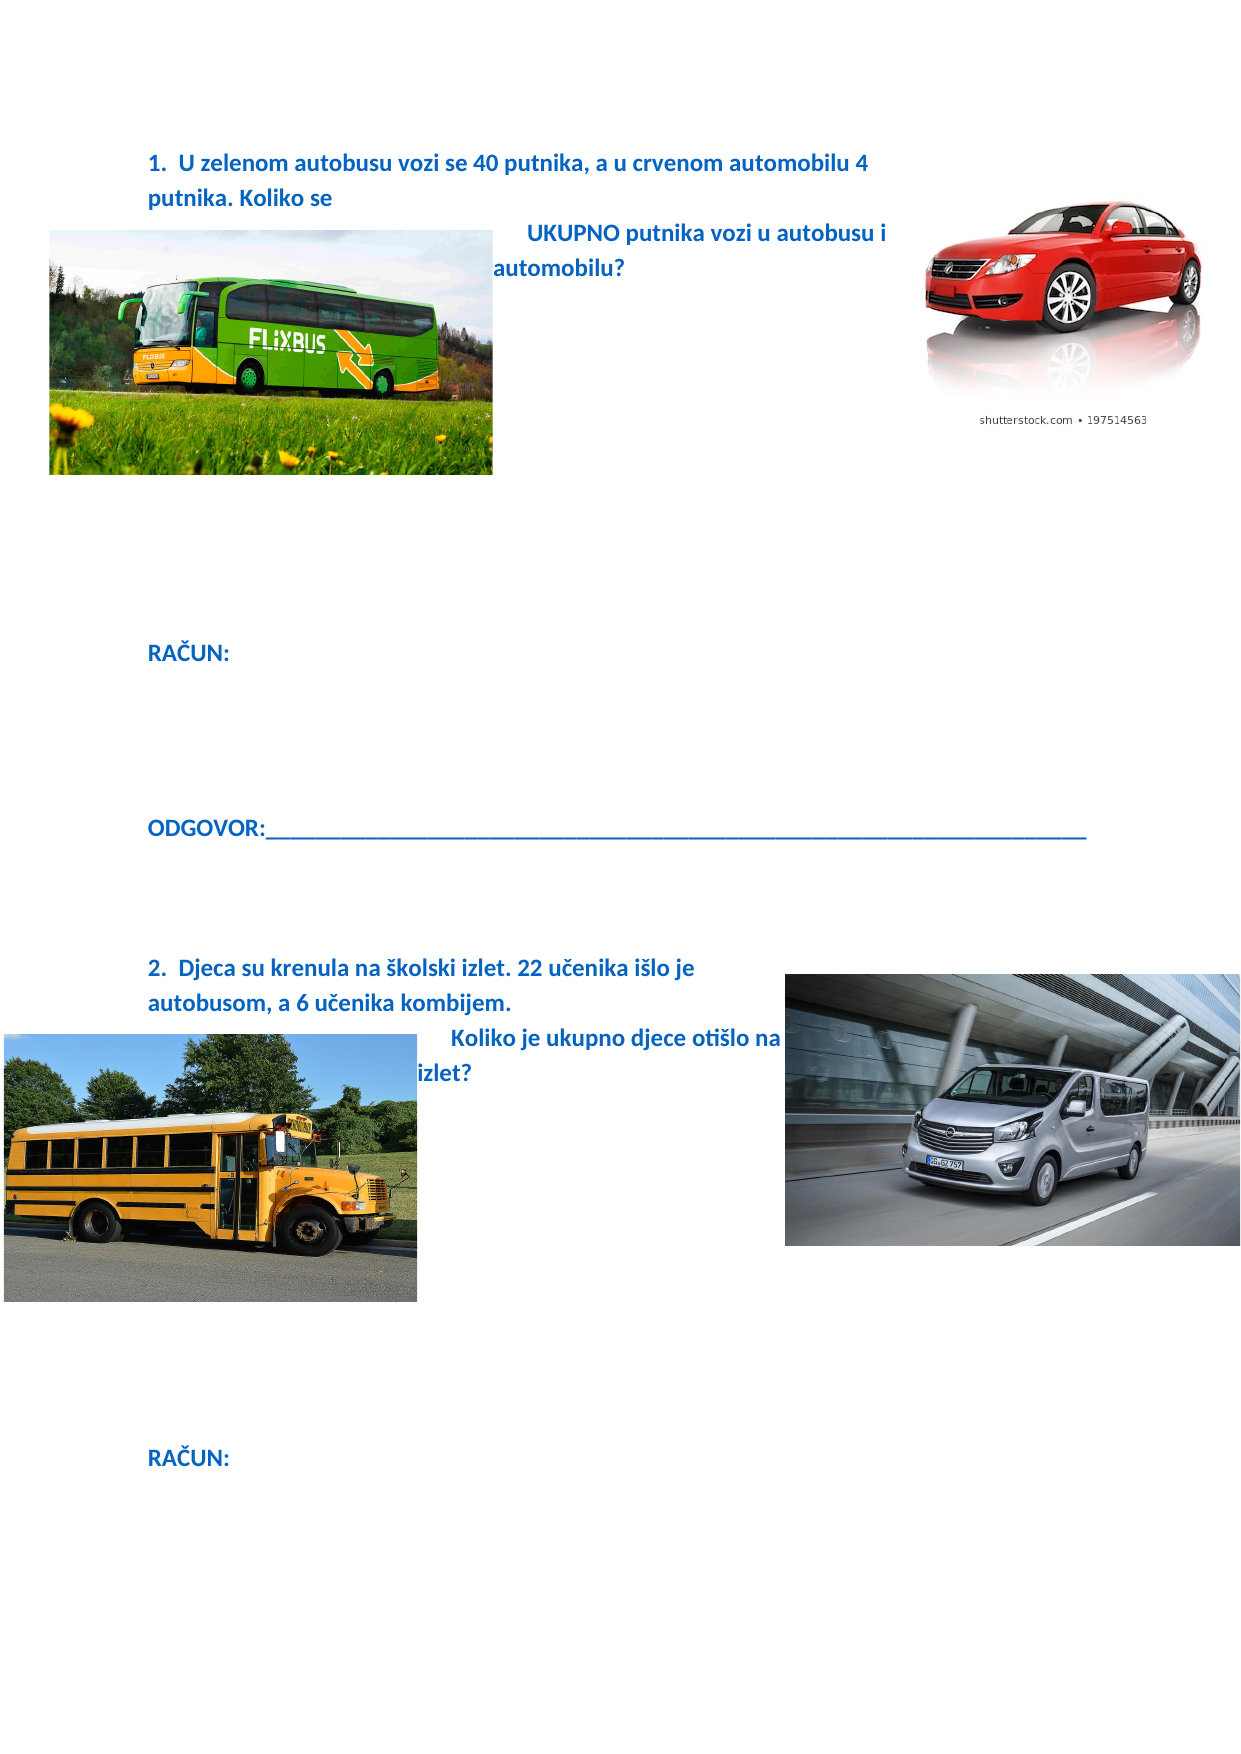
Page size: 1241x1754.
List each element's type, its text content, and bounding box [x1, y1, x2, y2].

picture [3, 1034, 418, 1302]
list RAČUN: [148, 1443, 1093, 1473]
list Koliko je ukupno djece otišlo na izlet? [148, 1023, 785, 1088]
list RAČUN: [148, 638, 1093, 668]
list ODGOVOR:__________________________________________________________________ [148, 813, 1093, 843]
list 2. Djeca su krenula na školski izlet. 22 učenika išlo je autobusom, a 6 učenika kombijem. [148, 953, 1093, 1018]
picture [49, 230, 493, 475]
list UKUPNO putnika vozi u autobusu i automobilu? [148, 218, 898, 283]
list 1. U zelenom autobusu vozi se 40 putnika, a u crvenom automobilu 4 putnika. Koliko se [148, 148, 1093, 213]
picture [785, 974, 1241, 1246]
picture [898, 159, 1228, 429]
